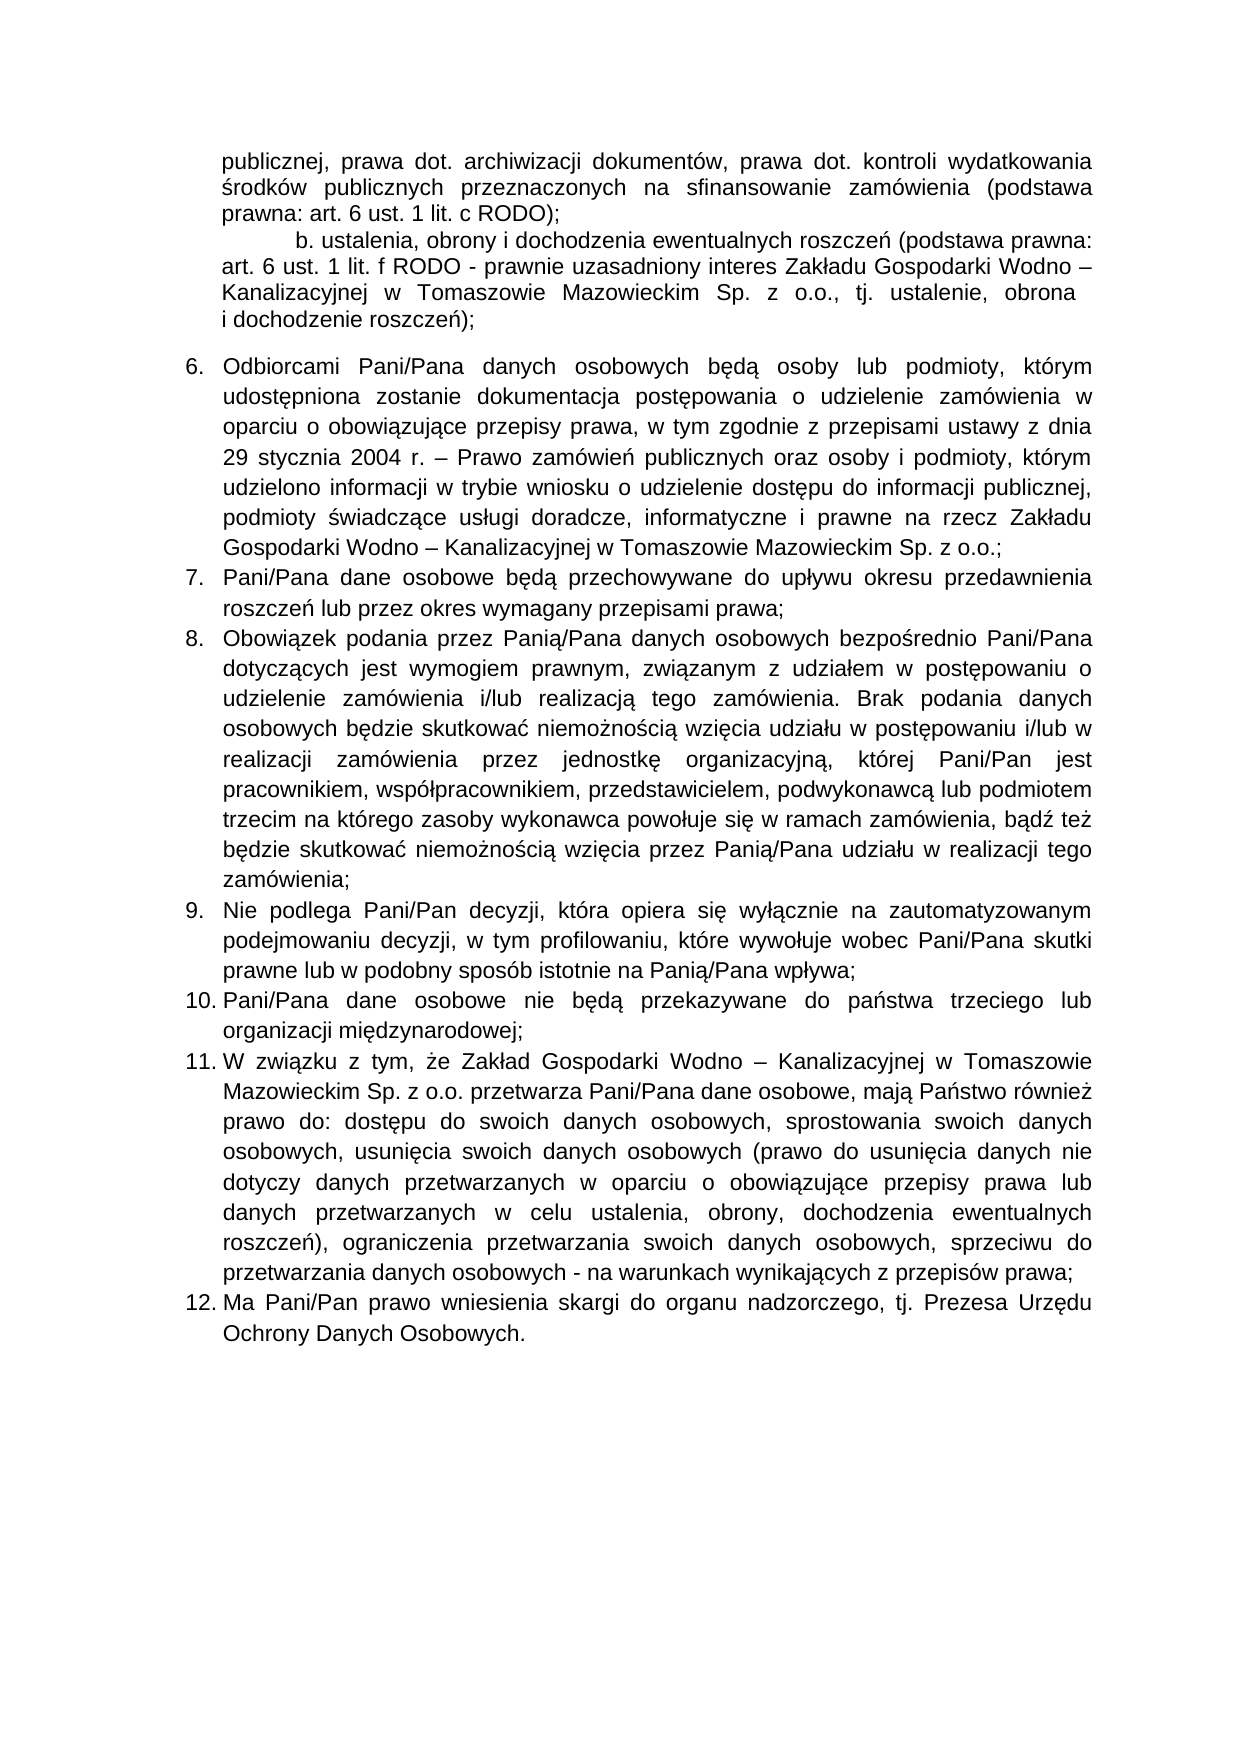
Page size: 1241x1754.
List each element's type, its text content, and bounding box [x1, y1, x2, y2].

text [221, 148, 1093, 227]
text b. ustalenia, obrony i dochodzenia ewentualnych roszczeń (podstawa prawna: art. 6 ust. 1 lit. f RODO - prawnie uzasadniony interes Zakładu Gospodarki Wodno – Kanalizacyjnej w Tomaszowie Mazowieckim Sp. z o.o., tj. ustalenie, obrona i dochodzenie roszczeń); [221, 227, 1093, 332]
list Odbiorcami Pani/Pana danych osobowych będą osoby lub podmioty, którym udostępniona zostanie dokumentacja postępowania o udzielenie zamówienia w oparciu o obowiązujące przepisy prawa, w tym zgodnie z przepisami ustawy z dnia 29 stycznia 2004 r. – Prawo zamówień publicznych oraz osoby i podmioty, którym udzielono informacji w trybie wniosku o udzielenie dostępu do informacji publicznej, podmioty świadczące usługi doradcze, informatyczne i prawne na rzecz Zakładu Gospodarki Wodno – Kanalizacyjnej w Tomaszowie Mazowieckim Sp. z o.o.; [185, 353, 1093, 561]
list Nie podlega Pani/Pan decyzji, która opiera się wyłącznie na zautomatyzowanym podejmowaniu decyzji, w tym profilowaniu, które wywołuje wobec Pani/Pana skutki prawne lub w podobny sposób istotnie na Panią/Pana wpływa; [185, 897, 1093, 983]
list Pani/Pana dane osobowe będą przechowywane do upływu okresu przedawnienia roszczeń lub przez okres wymagany przepisami prawa; [185, 564, 1093, 621]
list Ma Pani/Pan prawo wniesienia skargi do organu nadzorczego, tj. Prezesa Urzędu Ochrony Danych Osobowych. [185, 1289, 1093, 1346]
list Obowiązek podania przez Panią/Pana danych osobowych bezpośrednio Pani/Pana dotyczących jest wymogiem prawnym, związanym z udziałem w postępowaniu o udzielenie zamówienia i/lub realizacją tego zamówienia. Brak podania danych osobowych będzie skutkować niemożnością wzięcia udziału w postępowaniu i/lub w realizacji zamówienia przez jednostkę organizacyjną, której Pani/Pan jest pracownikiem, współpracownikiem, przedstawicielem, podwykonawcą lub podmiotem trzecim na którego zasoby wykonawca powołuje się w ramach zamówienia, bądź też będzie skutkować niemożnością wzięcia przez Panią/Pana udziału w realizacji tego zamówienia; [185, 625, 1093, 893]
list Pani/Pana dane osobowe nie będą przekazywane do państwa trzeciego lub organizacji międzynarodowej; [185, 987, 1093, 1044]
list W związku z tym, że Zakład Gospodarki Wodno – Kanalizacyjnej w Tomaszowie Mazowieckim Sp. z o.o. przetwarza Pani/Pana dane osobowe, mają Państwo również prawo do: dostępu do swoich danych osobowych, sprostowania swoich danych osobowych, usunięcia swoich danych osobowych (prawo do usunięcia danych nie dotyczy danych przetwarzanych w oparciu o obowiązujące przepisy prawa lub danych przetwarzanych w celu ustalenia, obrony, dochodzenia ewentualnych roszczeń), ograniczenia przetwarzania swoich danych osobowych, sprzeciwu do przetwarzania danych osobowych - na warunkach wynikających z przepisów prawa; [185, 1048, 1093, 1286]
